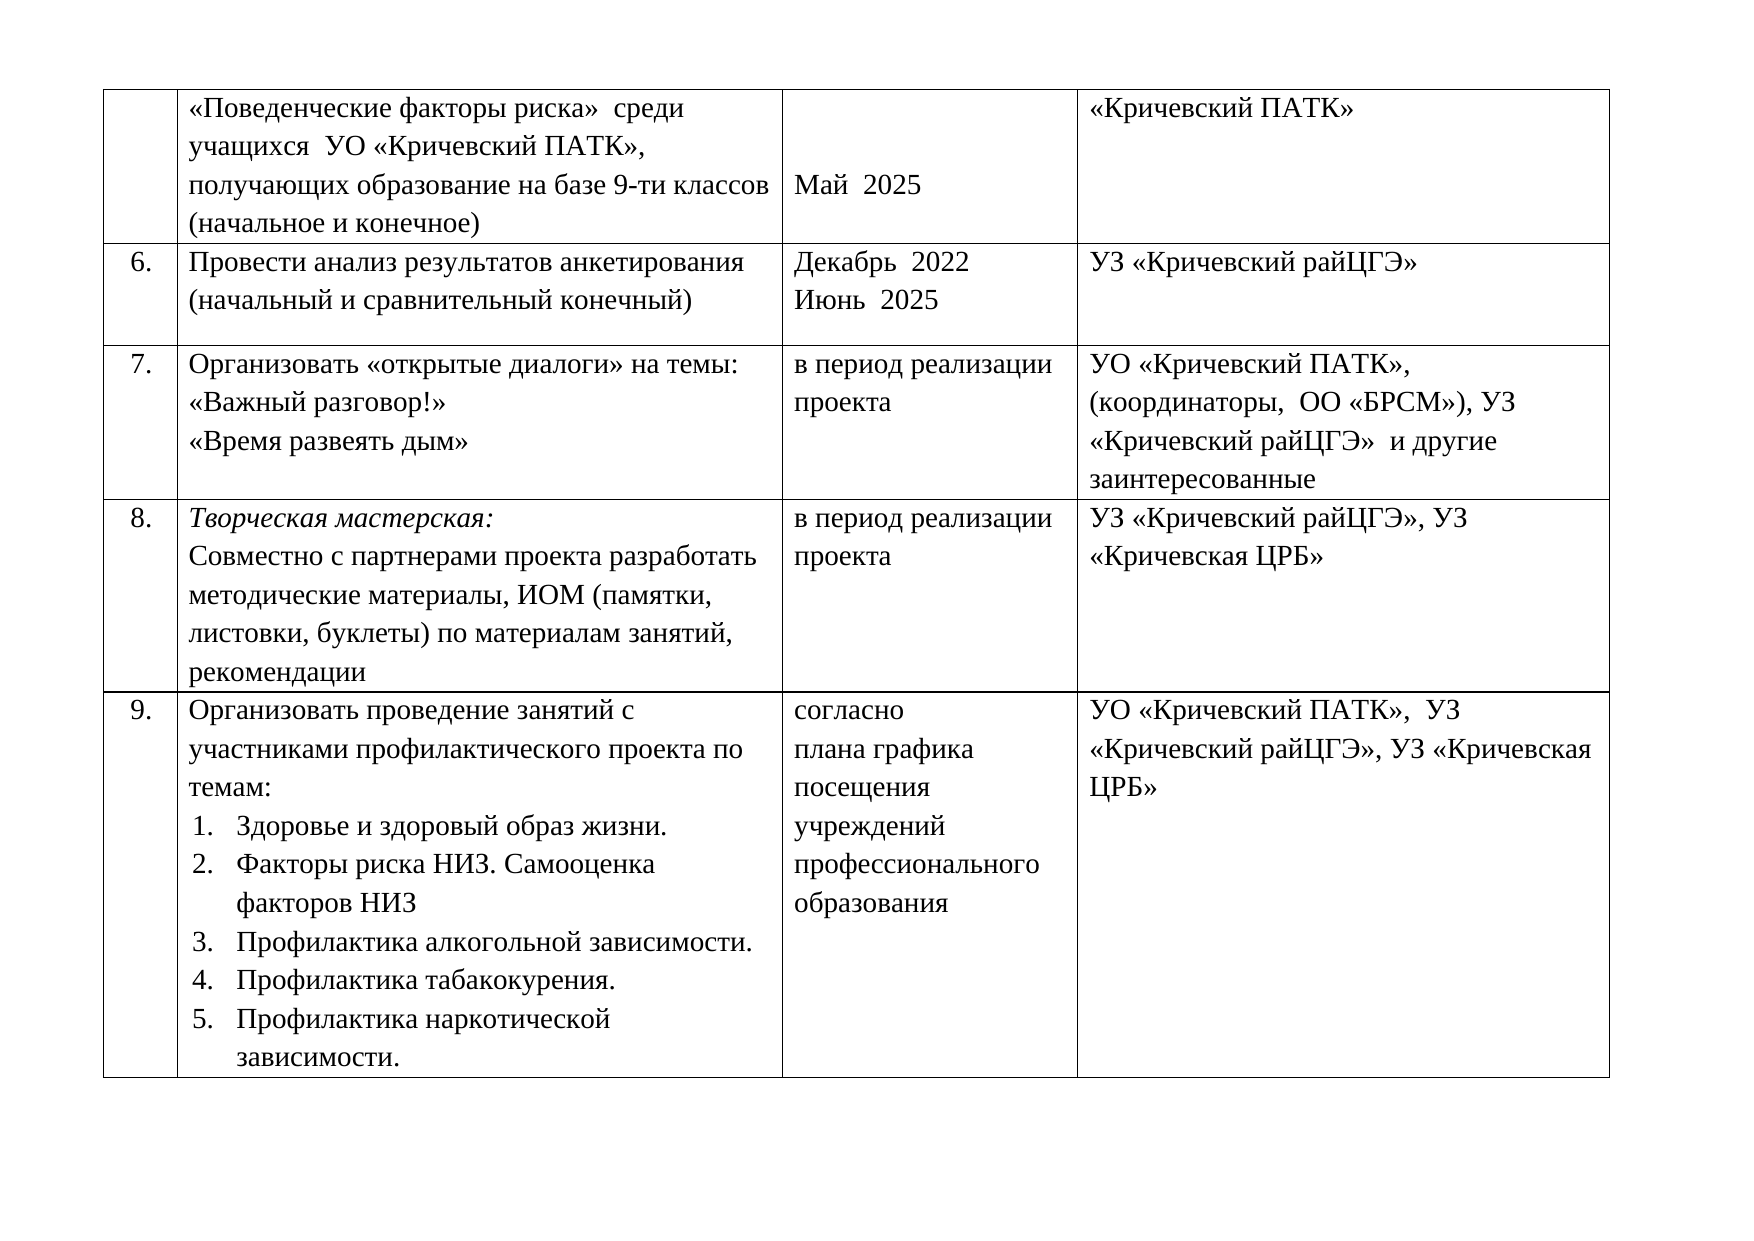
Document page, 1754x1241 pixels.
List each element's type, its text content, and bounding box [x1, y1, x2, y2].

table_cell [178, 693, 782, 1077]
table_cell Организовать «открытые диалоги» на темы: «Важный разговор!» «Время развеять дым» [178, 346, 782, 499]
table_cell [1078, 90, 1609, 243]
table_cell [783, 90, 1077, 243]
table_cell [104, 90, 177, 243]
table_cell Провести анализ результатов анкетирования (начальный и сравнительный конечный) [178, 244, 782, 345]
table_cell [104, 244, 177, 345]
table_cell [1078, 693, 1609, 1077]
table_cell [104, 500, 177, 691]
table_cell в период реализации проекта [783, 346, 1077, 499]
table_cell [178, 90, 782, 243]
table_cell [783, 693, 1077, 1077]
table_cell [104, 346, 177, 499]
table_cell УЗ «Кричевский райЦГЭ» [1078, 244, 1609, 345]
table_cell УЗ «Кричевский райЦГЭ», УЗ «Кричевская ЦРБ» [1078, 500, 1609, 691]
table_cell УО «Кричевский ПАТК», (координаторы, ОО «БРСМ»), УЗ «Кричевский райЦГЭ» и другие заинтересованные [1078, 346, 1609, 499]
table_cell Творческая мастерская: Совместно с партнерами проекта разработать методические материалы, ИОМ (памятки, листовки, буклеты) по материалам занятий, рекомендации [178, 500, 782, 691]
table_cell в период реализации проекта [783, 500, 1077, 691]
table_cell Декабрь 2022 Июнь 2025 [783, 244, 1077, 345]
table_cell [104, 693, 177, 1077]
